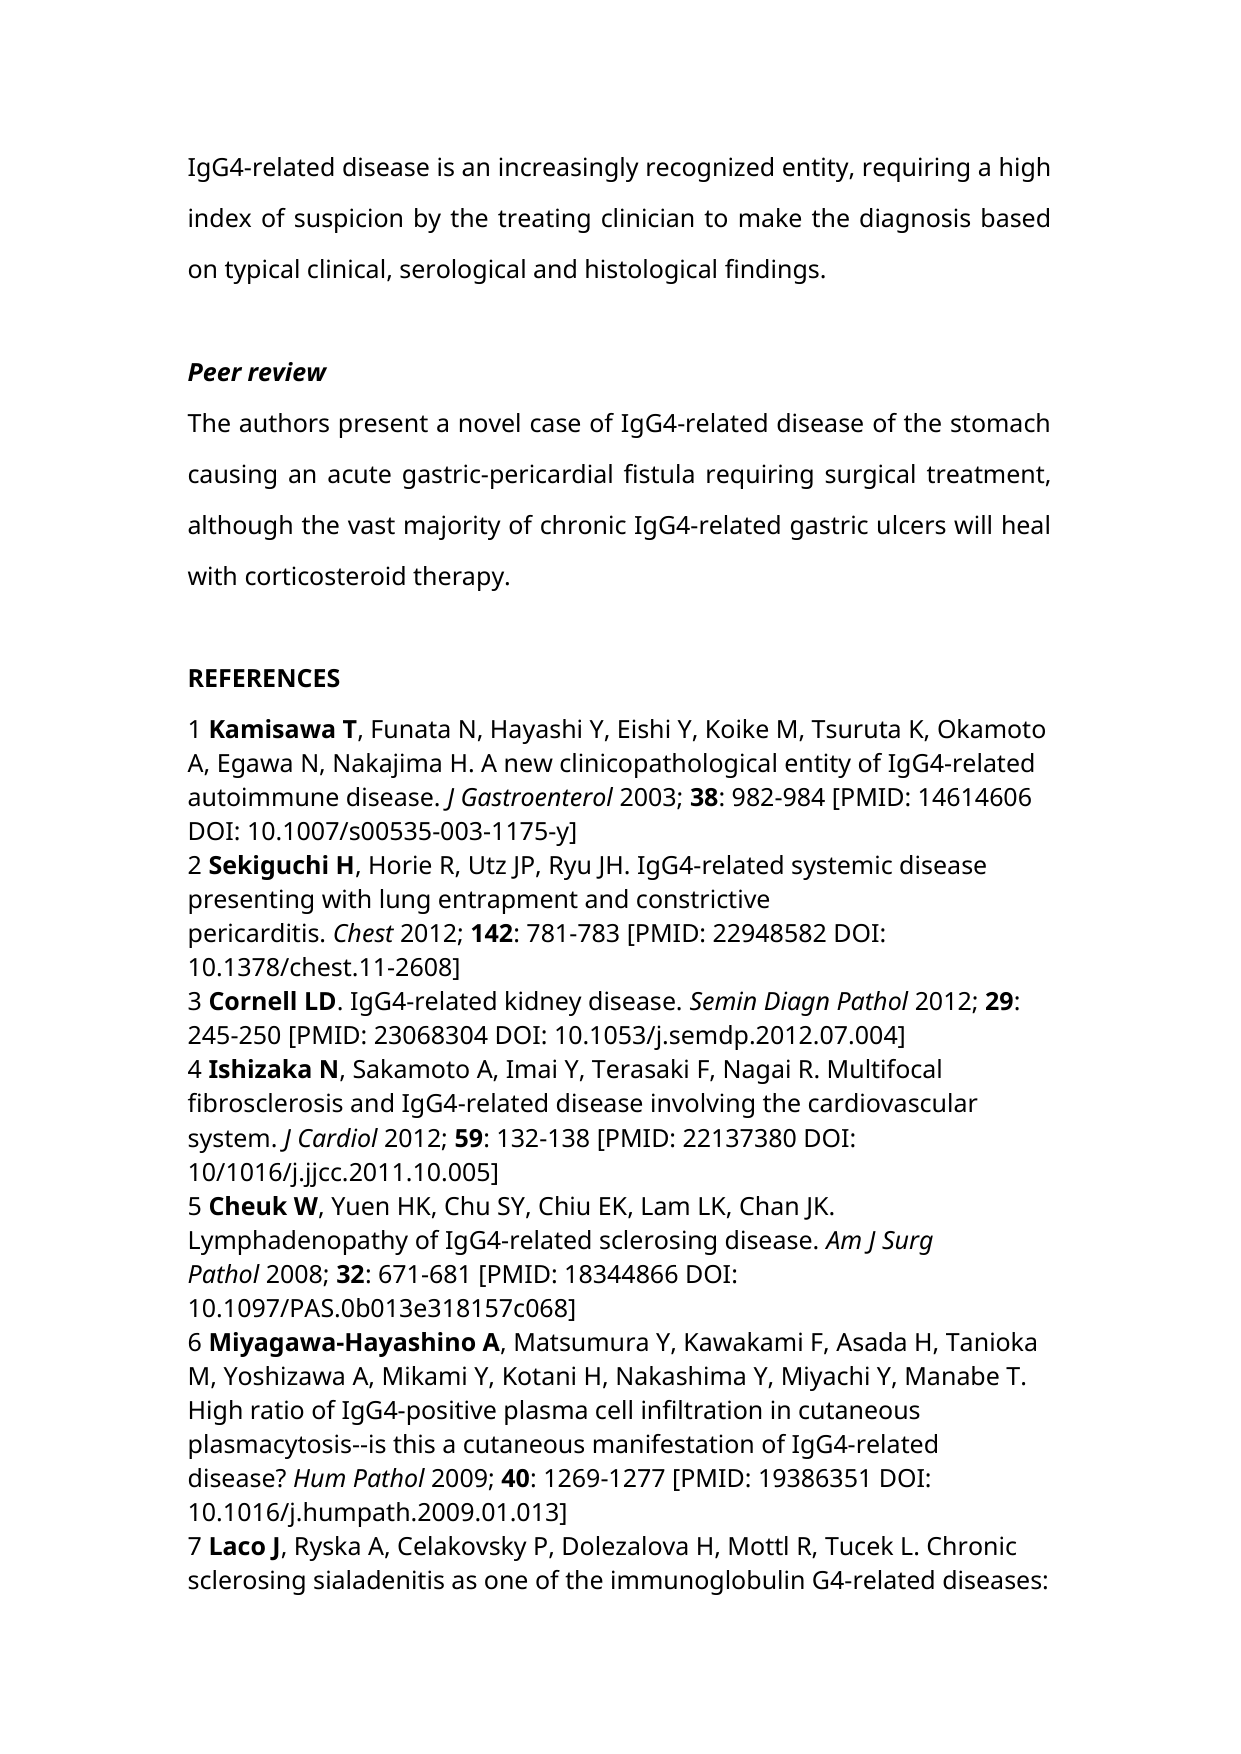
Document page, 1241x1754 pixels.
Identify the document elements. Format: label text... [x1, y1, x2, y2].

text 4 Ishizaka N, Sakamoto A, Imai Y, Terasaki F, Nagai R. Multifocal fibrosclerosis and IgG4-related disease involving the cardiovascular system. J Cardiol 2012; 59: 132-138 [PMID: 22137380 DOI: 10/1016/j.jjcc.2011.10.005] [187, 1052, 1053, 1188]
text 1 Kamisawa T, Funata N, Hayashi Y, Eishi Y, Koike M, Tsuruta K, Okamoto A, Egawa N, Nakajima H. A new clinicopathological entity of IgG4-related autoimmune disease. J Gastroenterol 2003; 38: 982-984 [PMID: 14614606 DOI: 10.1007/s00535-003-1175-y] [187, 711, 1053, 848]
text 3 Cornell LD. IgG4-related kidney disease. Semin Diagn Pathol 2012; 29: 245-250 [PMID: 23068304 DOI: 10.1053/j.semdp.2012.07.004] [187, 984, 1053, 1052]
text Peer review [187, 354, 1053, 388]
text 2 Sekiguchi H, Horie R, Utz JP, Ryu JH. IgG4-related systemic disease presenting with lung entrapment and constrictive pericarditis. Chest 2012; 142: 781-783 [PMID: 22948582 DOI: 10.1378/chest.11-2608] [187, 848, 1053, 984]
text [187, 1529, 1053, 1597]
text IgG4-related disease is an increasingly recognized entity, requiring a high index of suspicion by the treating clinician to make the diagnosis based on typical clinical, serological and histological findings. [187, 150, 1053, 286]
text REFERENCES [187, 660, 1053, 694]
text The authors present a novel case of IgG4-related disease of the stomach causing an acute gastric-pericardial fistula requiring surgical treatment, although the vast majority of chronic IgG4-related gastric ulcers will heal with corticosteroid therapy. [187, 405, 1053, 592]
text 6 Miyagawa-Hayashino A, Matsumura Y, Kawakami F, Asada H, Tanioka M, Yoshizawa A, Mikami Y, Kotani H, Nakashima Y, Miyachi Y, Manabe T. High ratio of IgG4-positive plasma cell infiltration in cutaneous plasmacytosis--is this a cutaneous manifestation of IgG4-related disease? Hum Pathol 2009; 40: 1269-1277 [PMID: 19386351 DOI: 10.1016/j.humpath.2009.01.013] [187, 1324, 1053, 1529]
text 5 Cheuk W, Yuen HK, Chu SY, Chiu EK, Lam LK, Chan JK. Lymphadenopathy of IgG4-related sclerosing disease. Am J Surg Pathol 2008; 32: 671-681 [PMID: 18344866 DOI: 10.1097/PAS.0b013e318157c068] [187, 1188, 1053, 1324]
